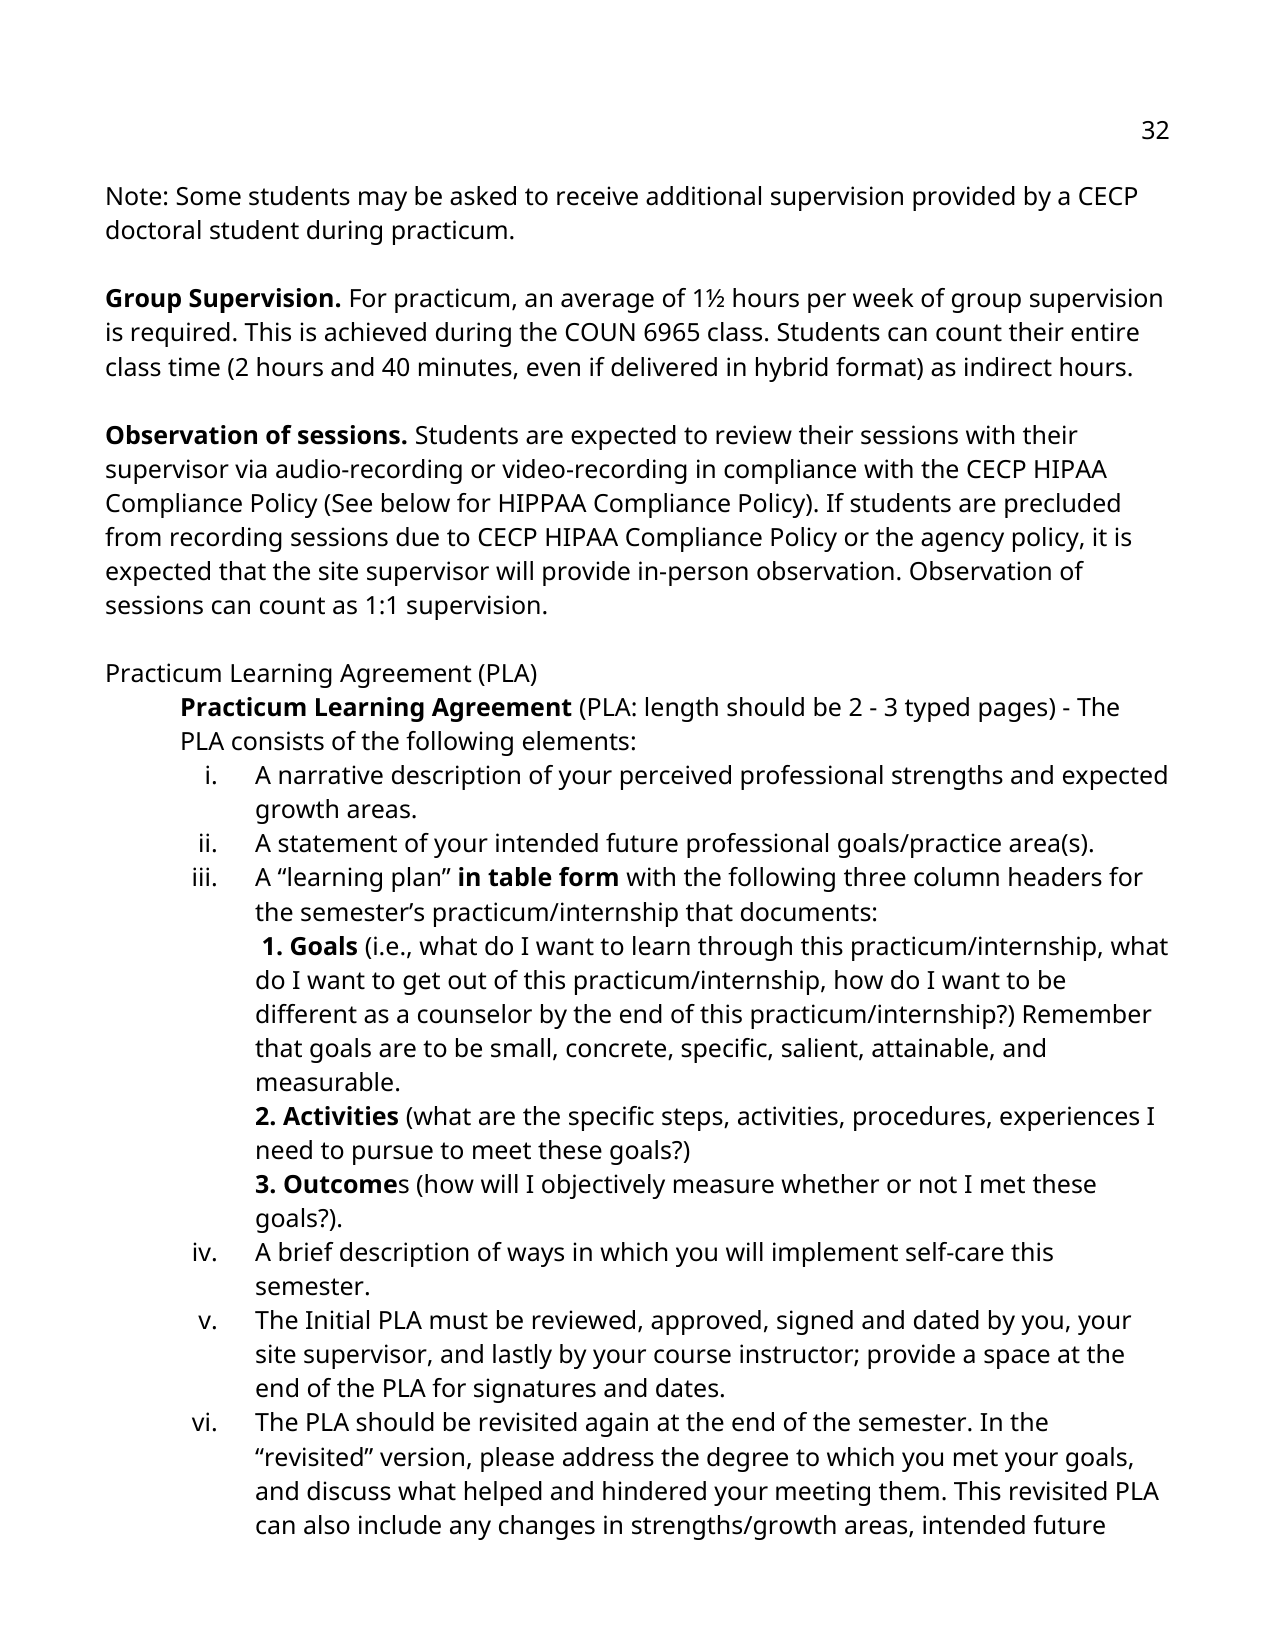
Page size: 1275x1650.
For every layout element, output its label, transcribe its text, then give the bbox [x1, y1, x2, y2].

text Note: Some students may be asked to receive additional supervision provided by a CECP doctoral student during practicum. [105, 179, 1170, 247]
list A brief description of ways in which you will implement self-care this semester. [217, 1235, 1170, 1303]
text Practicum Learning Agreement (PLA: length should be 2 - 3 typed pages) - The PLA consists of the following elements: [180, 690, 1170, 758]
list The Initial PLA must be reviewed, approved, signed and dated by you, your site supervisor, and lastly by your course instructor; provide a space at the end of the PLA for signatures and dates. [217, 1303, 1170, 1405]
list A statement of your intended future professional goals/practice area(s). [217, 826, 1170, 860]
text Observation of sessions. Students are expected to review their sessions with their supervisor via audio-recording or video-recording in compliance with the CECP HIPAA Compliance Policy (See below for HIPPAA Compliance Policy). If students are precluded from recording sessions due to CECP HIPAA Compliance Policy or the agency policy, it is expected that the site supervisor will provide in-person observation. Observation of sessions can count as 1:1 supervision. [105, 417, 1170, 622]
text 1. Goals (i.e., what do I want to learn through this practicum/internship, what do I want to get out of this practicum/internship, how do I want to be different as a counselor by the end of this practicum/internship?) Remember that goals are to be small, concrete, specific, salient, attainable, and measurable. [255, 928, 1170, 1098]
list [217, 1405, 1170, 1541]
text 2. Activities (what are the specific steps, activities, procedures, experiences I need to pursue to meet these goals?) [255, 1098, 1170, 1167]
text Group Supervision. For practicum, an average of 1½ hours per week of group supervision is required. This is achieved during the COUN 6965 class. Students can count their entire class time (2 hours and 40 minutes, even if delivered in hybrid format) as indirect hours. [105, 281, 1170, 383]
list A narrative description of your perceived professional strengths and expected growth areas. [217, 758, 1170, 826]
subtitle Practicum Learning Agreement (PLA) [105, 656, 1170, 690]
text 3. Outcomes (how will I objectively measure whether or not I met these goals?). [255, 1167, 1170, 1235]
list A “learning plan” in table form with the following three column headers for the semester’s practicum/internship that documents: [217, 860, 1170, 928]
